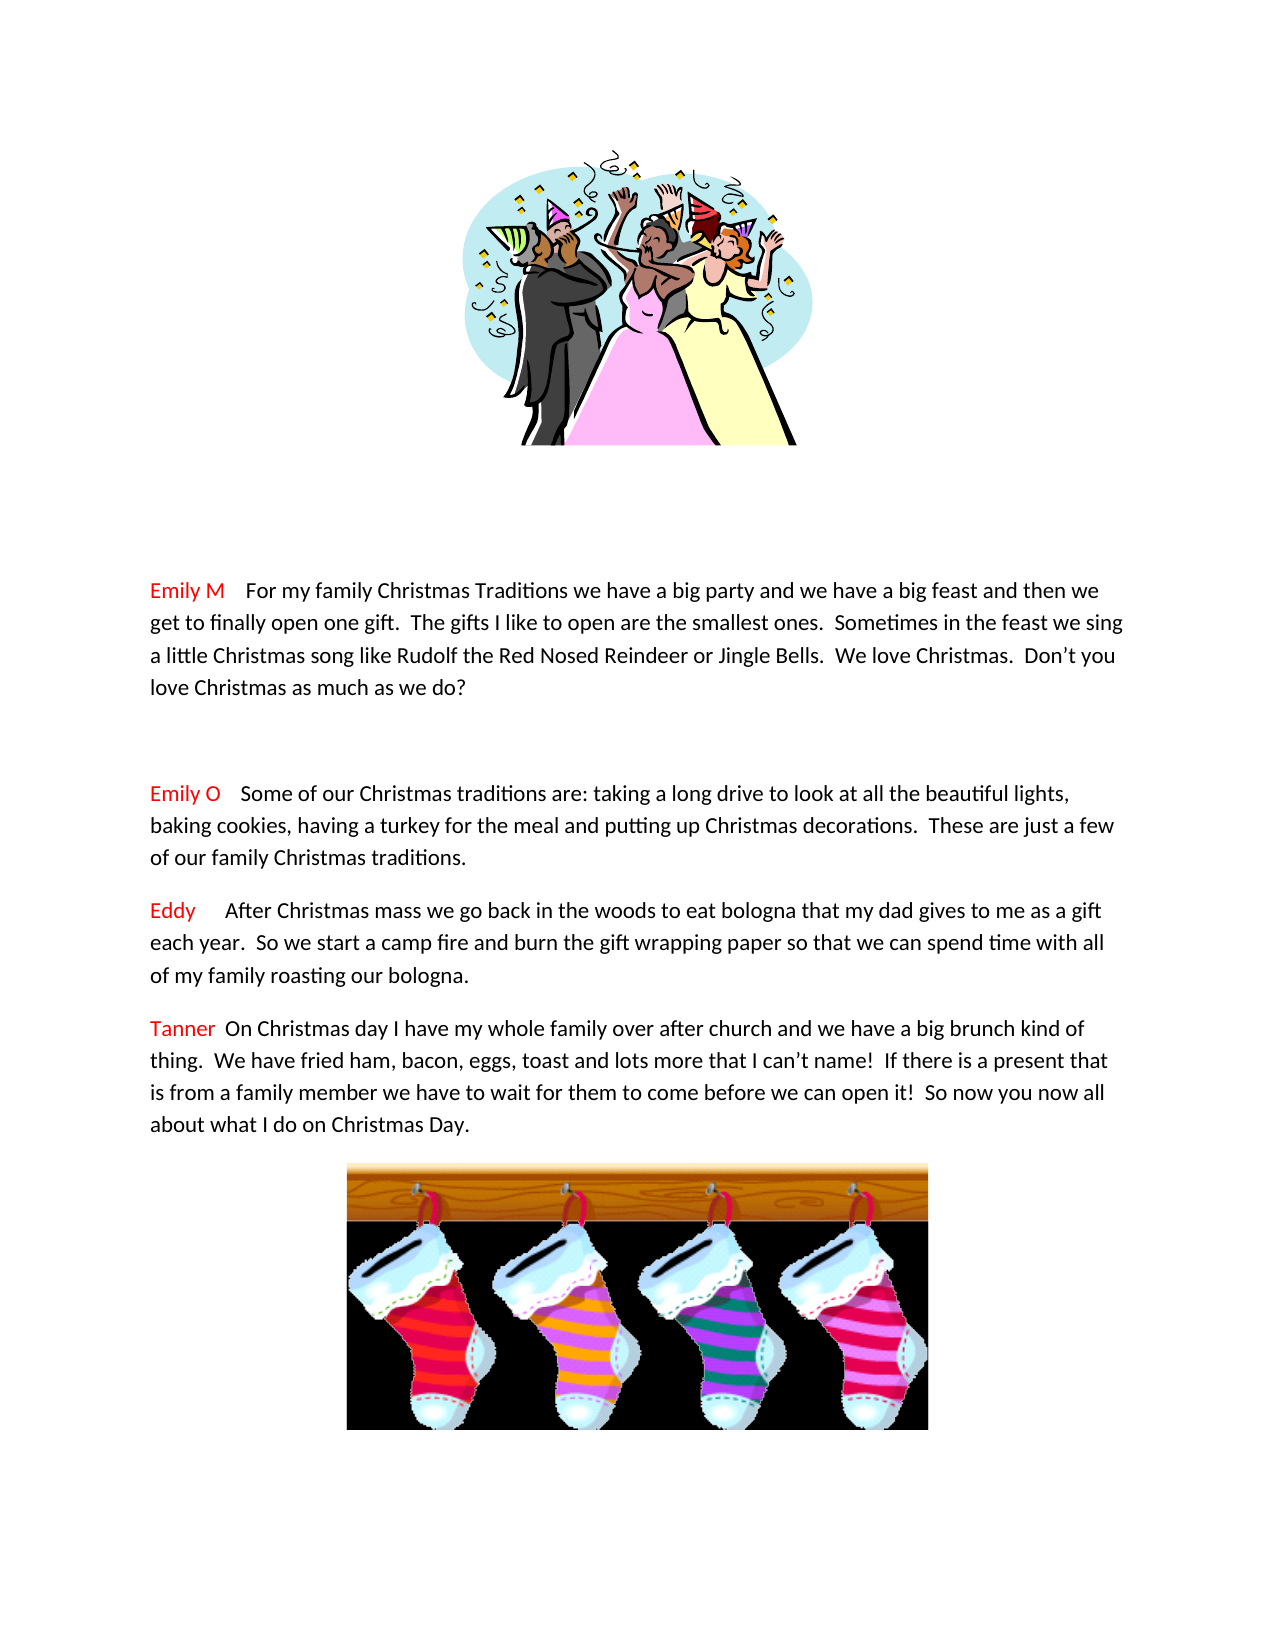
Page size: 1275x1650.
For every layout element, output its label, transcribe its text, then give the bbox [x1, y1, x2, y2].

text Emily O Some of our Christmas traditions are: taking a long drive to look at all the beautiful lights, baking cookies, having a turkey for the meal and putting up Christmas decorations. These are just a few of our family Christmas traditions. [150, 779, 1125, 871]
text Tanner On Christmas day I have my whole family over after church and we have a big brunch kind of thing. We have fried ham, bacon, eggs, toast and lots more that I can’t name! If there is a present that is from a family member we have to wait for them to come before we can open it! So now you now all about what I do on Christmas Day. [150, 1014, 1125, 1138]
text Eddy After Christmas mass we go back in the woods to eat bologna that my dad gives to me as a gift each year. So we start a camp fire and burn the gift wrapping paper so that we can spend time with all of my family roasting our bologna. [150, 896, 1125, 989]
text Emily M For my family Christmas Traditions we have a big party and we have a big feast and then we get to finally open one gift. The gifts I like to open are the smallest ones. Sometimes in the feast we sing a little Christmas song like Rudolf the Red Nosed Reindeer or Jingle Bells. We love Christmas. Don’t you love Christmas as much as we do? [150, 576, 1125, 701]
